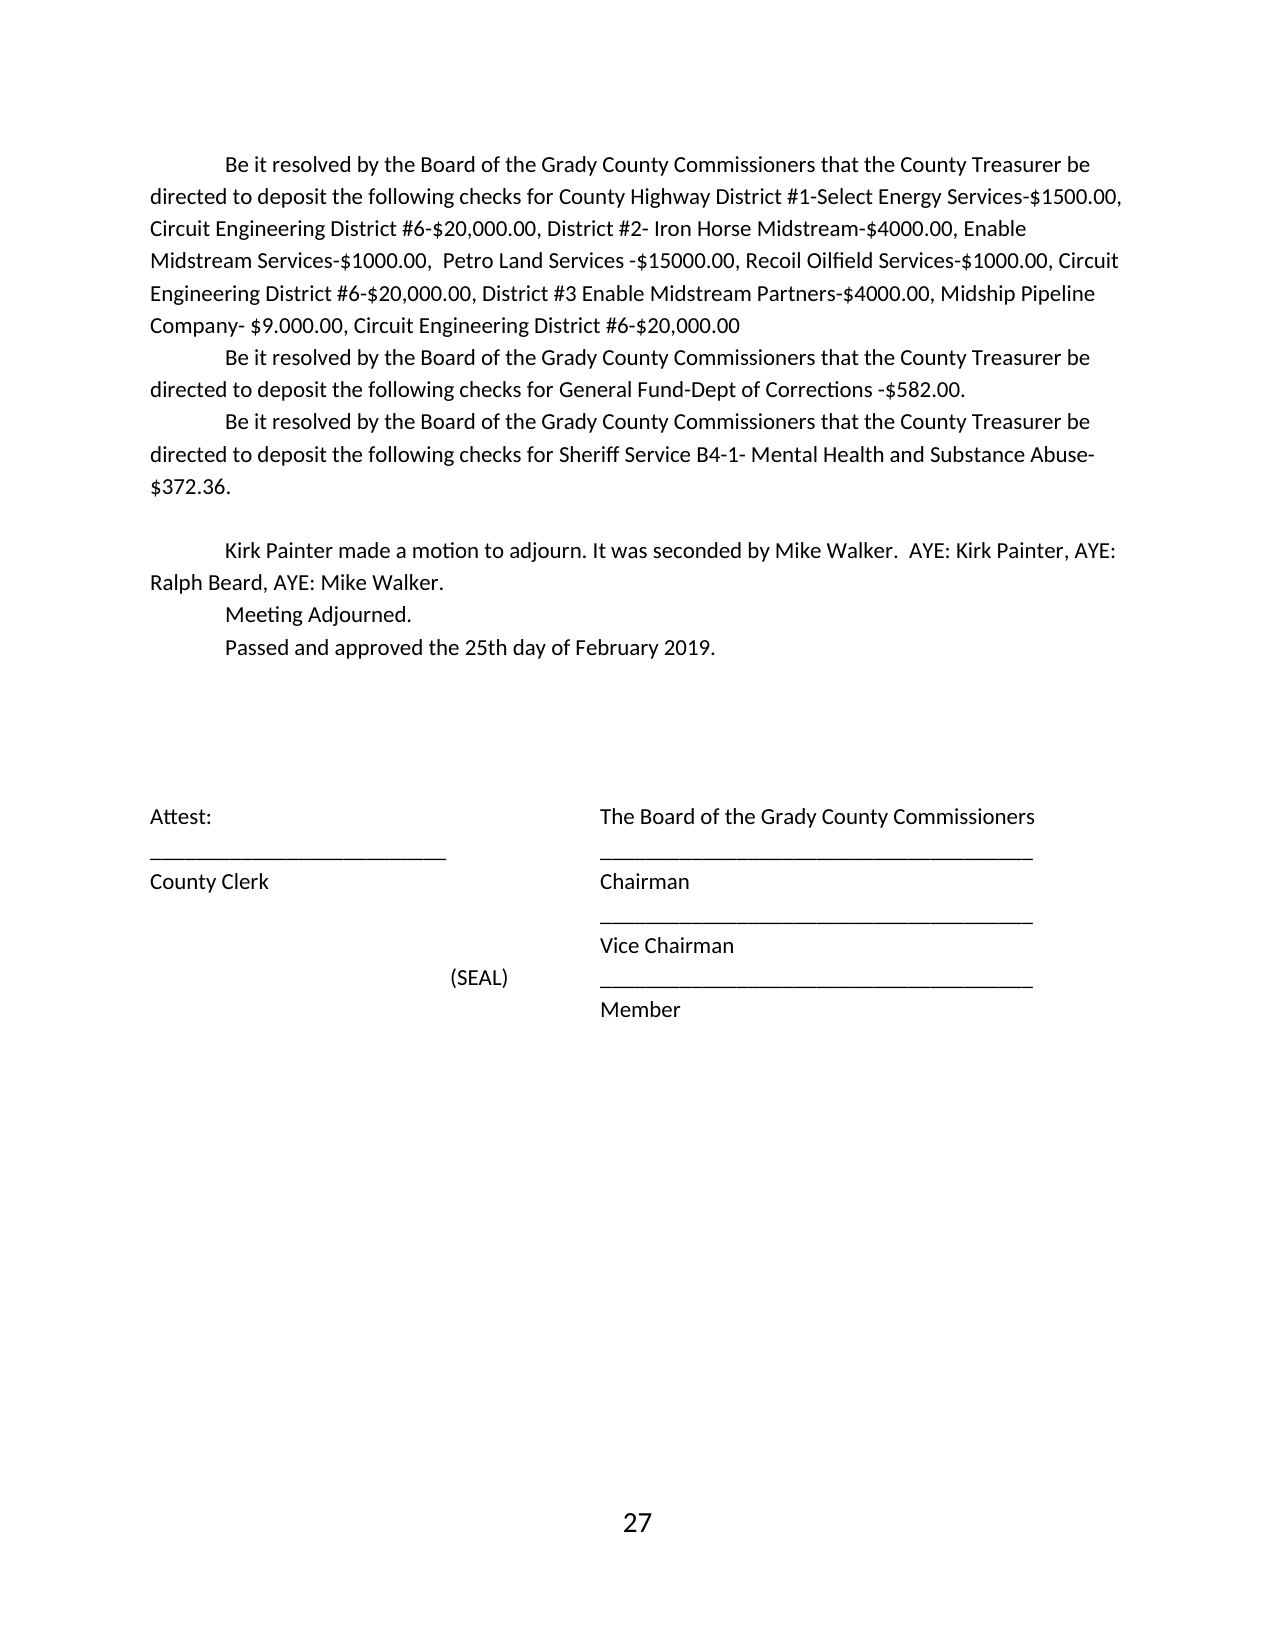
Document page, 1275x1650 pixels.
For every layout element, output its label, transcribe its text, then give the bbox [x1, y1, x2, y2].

text Be it resolved by the Board of the Grady County Commissioners that the County Treasurer be directed to deposit the following checks for General Fund-Dept of Corrections -$582.00. [150, 343, 1125, 403]
text (SEAL) ______________________________________ [150, 963, 1125, 991]
text Vice Chairman [150, 931, 1125, 959]
text Be it resolved by the Board of the Grady County Commissioners that the County Treasurer be directed to deposit the following checks for Sheriff Service B4-1- Mental Health and Substance Abuse-$372.36. [150, 407, 1125, 500]
text ______________________________________ [150, 899, 1125, 927]
text Kirk Painter made a motion to adjourn. It was seconded by Mike Walker. AYE: Kirk Painter, AYE: Ralph Beard, AYE: Mike Walker. [150, 536, 1125, 596]
text Meeting Adjourned. [150, 601, 1125, 629]
text __________________________ ______________________________________ [150, 835, 1125, 863]
text Member [150, 996, 1125, 1024]
text Be it resolved by the Board of the Grady County Commissioners that the County Treasurer be directed to deposit the following checks for County Highway District #1-Select Energy Services-$1500.00, Circuit Engineering District #6-$20,000.00, District #2- Iron Horse Midstream-$4000.00, Enable Midstream Services-$1000.00, Petro Land Services -$15000.00, Recoil Oilfield Services-$1000.00, Circuit Engineering District #6-$20,000.00, District #3 Enable Midstream Partners-$4000.00, Midship Pipeline Company- $9.000.00, Circuit Engineering District #6-$20,000.00 [150, 150, 1125, 339]
text Attest: The Board of the Grady County Commissioners [150, 802, 1125, 831]
text County Clerk Chairman [150, 867, 1125, 895]
text Passed and approved the 25th day of February 2019. [150, 633, 1125, 661]
